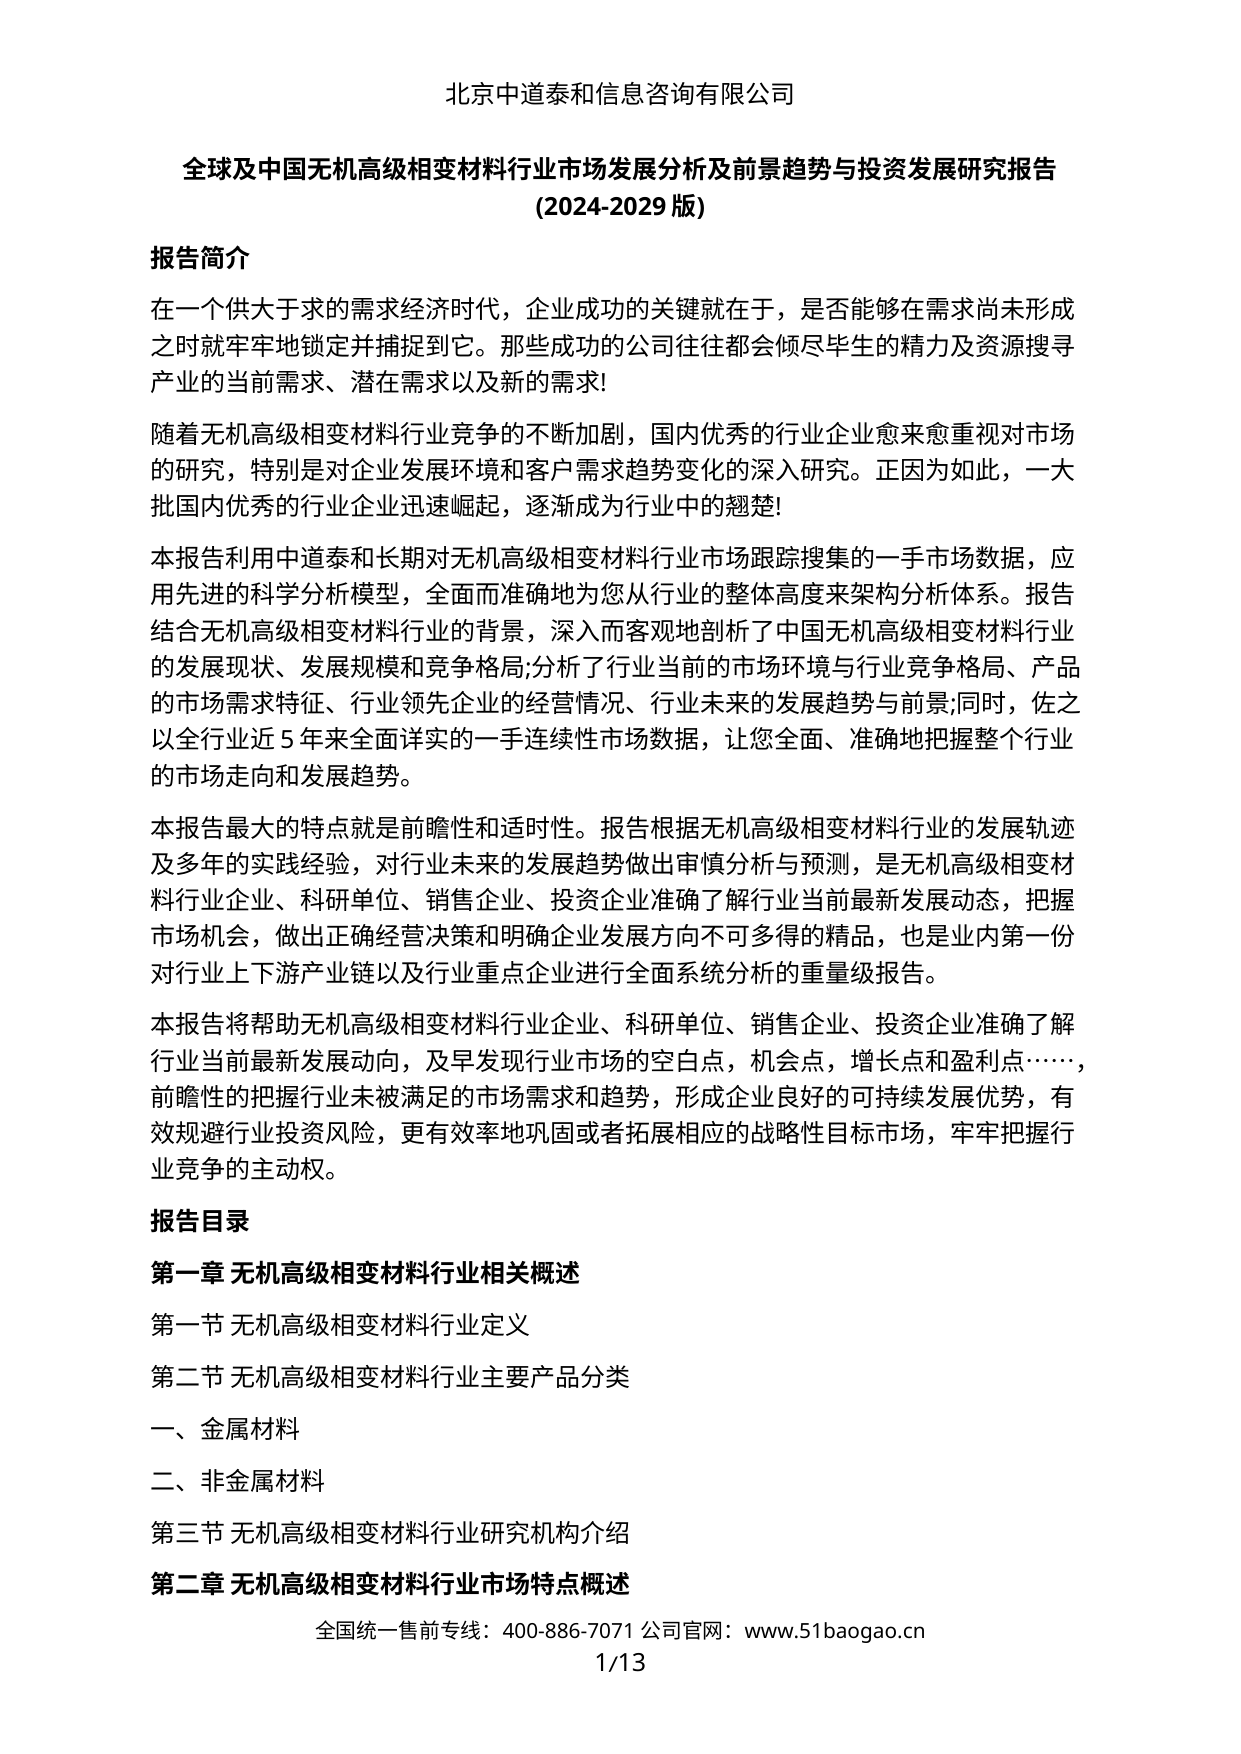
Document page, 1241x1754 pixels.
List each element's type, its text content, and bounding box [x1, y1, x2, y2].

text 第一章 无机高级相变材料行业相关概述 [150, 1254, 1090, 1290]
text 本报告最大的特点就是前瞻性和适时性。报告根据无机高级相变材料行业的发展轨迹及多年的实践经验，对行业未来的发展趋势做出审慎分析与预测，是无机高级相变材料行业企业、科研单位、销售企业、投资企业准确了解行业当前最新发展动态，把握市场机会，做出正确经营决策和明确企业发展方向不可多得的精品，也是业内第一份对行业上下游产业链以及行业重点企业进行全面系统分析的重量级报告。 [150, 808, 1090, 989]
text 二、非金属材料 [150, 1461, 1090, 1497]
text 报告简介 [150, 238, 1090, 274]
text 全球及中国无机高级相变材料行业市场发展分析及前景趋势与投资发展研究报告(2024-2029版) [150, 150, 1090, 222]
text 随着无机高级相变材料行业竞争的不断加剧，国内优秀的行业企业愈来愈重视对市场的研究，特别是对企业发展环境和客户需求趋势变化的深入研究。正因为如此，一大批国内优秀的行业企业迅速崛起，逐渐成为行业中的翘楚! [150, 414, 1090, 523]
text 报告目录 [150, 1202, 1090, 1238]
text 第二节 无机高级相变材料行业主要产品分类 [150, 1357, 1090, 1394]
text 在一个供大于求的需求经济时代，企业成功的关键就在于，是否能够在需求尚未形成之时就牢牢地锁定并捕捉到它。那些成功的公司往往都会倾尽毕生的精力及资源搜寻产业的当前需求、潜在需求以及新的需求! [150, 290, 1090, 399]
text 一、金属材料 [150, 1409, 1090, 1446]
text 本报告利用中道泰和长期对无机高级相变材料行业市场跟踪搜集的一手市场数据，应用先进的科学分析模型，全面而准确地为您从行业的整体高度来架构分析体系。报告结合无机高级相变材料行业的背景，深入而客观地剖析了中国无机高级相变材料行业的发展现状、发展规模和竞争格局;分析了行业当前的市场环境与行业竞争格局、产品的市场需求特征、行业领先企业的经营情况、行业未来的发展趋势与前景;同时，佐之以全行业近5年来全面详实的一手连续性市场数据，让您全面、准确地把握整个行业的市场走向和发展趋势。 [150, 539, 1090, 792]
text 第三节 无机高级相变材料行业研究机构介绍 [150, 1513, 1090, 1549]
text 第二章 无机高级相变材料行业市场特点概述 [150, 1565, 1090, 1601]
text 本报告将帮助无机高级相变材料行业企业、科研单位、销售企业、投资企业准确了解行业当前最新发展动向，及早发现行业市场的空白点，机会点，增长点和盈利点……，前瞻性的把握行业未被满足的市场需求和趋势，形成企业良好的可持续发展优势，有效规避行业投资风险，更有效率地巩固或者拓展相应的战略性目标市场，牢牢把握行业竞争的主动权。 [150, 1005, 1090, 1186]
text 第一节 无机高级相变材料行业定义 [150, 1306, 1090, 1342]
